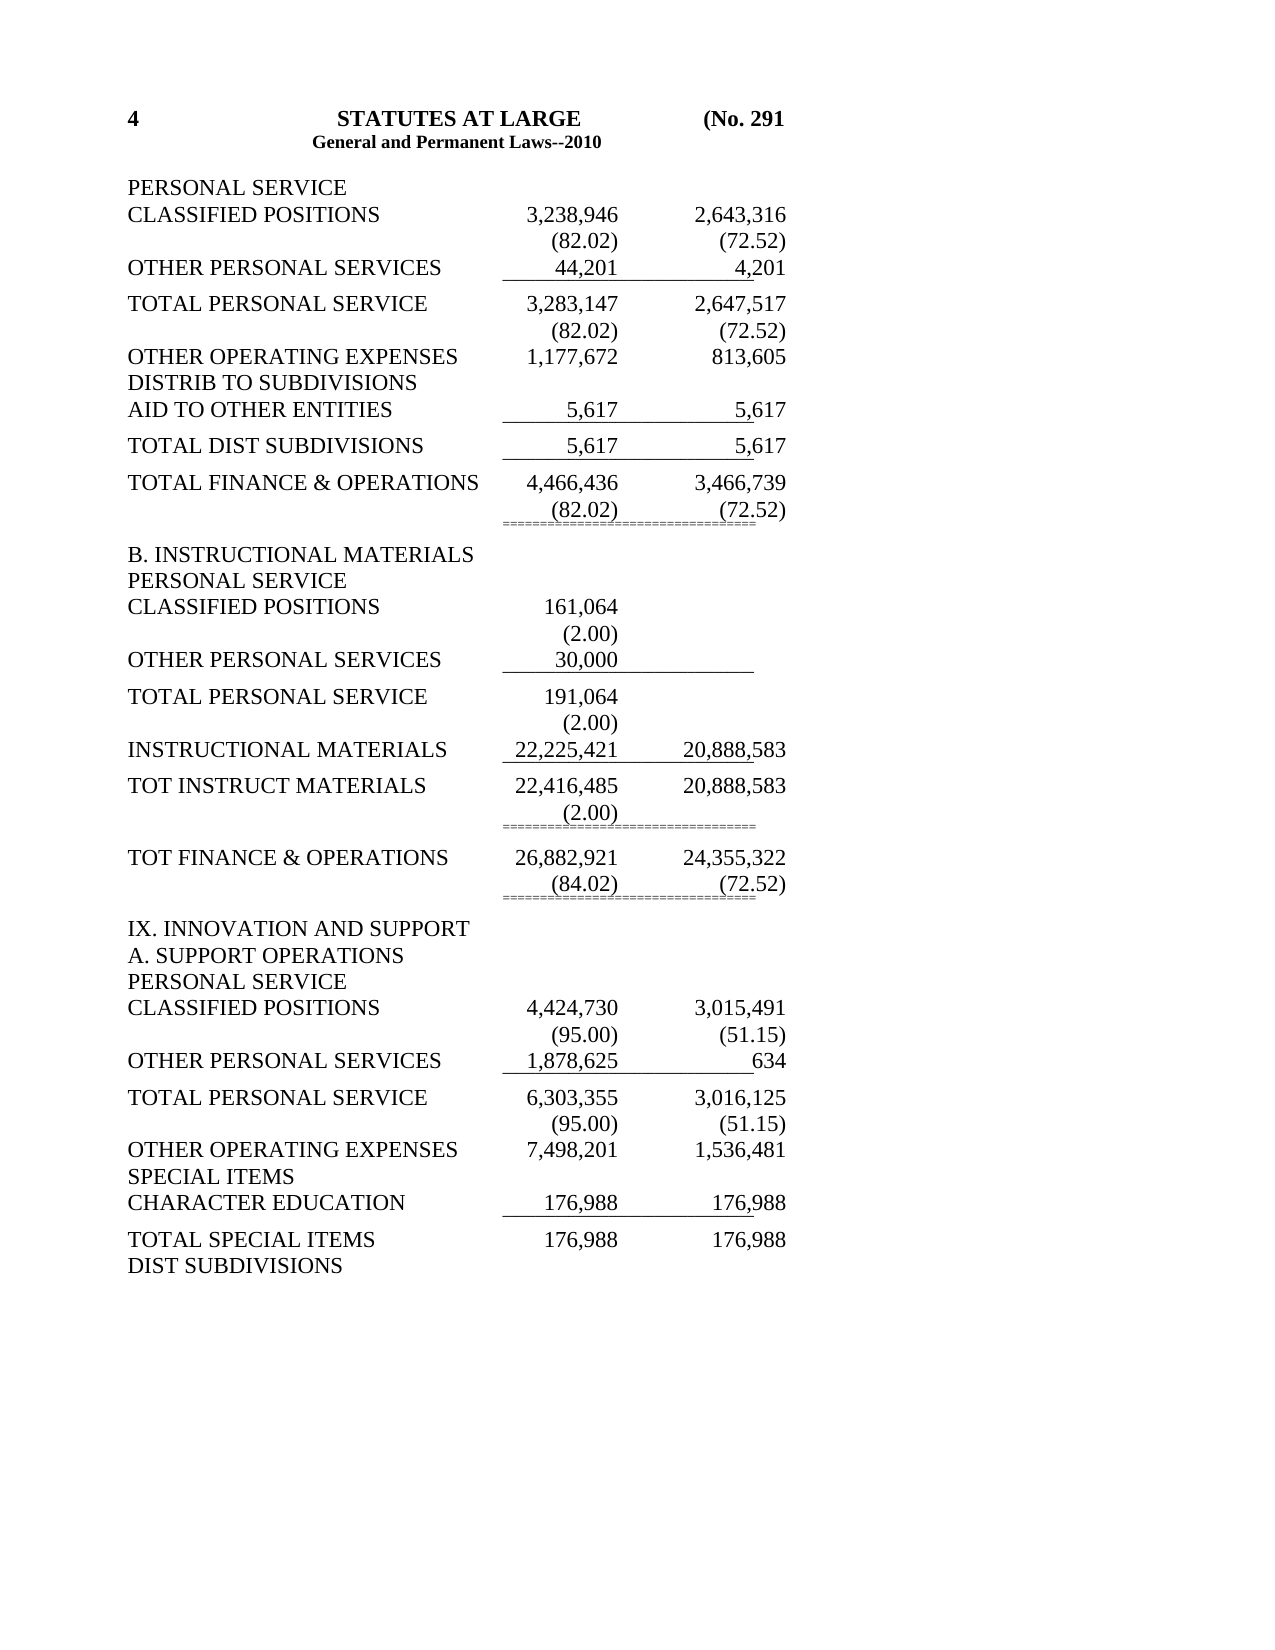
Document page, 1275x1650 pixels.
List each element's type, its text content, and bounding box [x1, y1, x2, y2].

text (2.00) [127, 709, 786, 736]
text ================================== [127, 897, 786, 915]
text SPECIAL ITEMS [127, 1163, 786, 1189]
text CLASSIFIED POSITIONS 161,064 [127, 593, 786, 620]
text AID TO OTHER ENTITIES 5,617 5,617 [127, 396, 786, 422]
text INSTRUCTIONAL MATERIALS 22,225,421 20,888,583 [127, 736, 786, 762]
text TOTAL FINANCE & OPERATIONS 4,466,436 3,466,739 [127, 469, 786, 496]
text B. INSTRUCTIONAL MATERIALS [127, 541, 786, 567]
text (82.02) (72.52) [127, 227, 786, 253]
text (95.00) (51.15) [127, 1110, 786, 1137]
text TOTAL SPECIAL ITEMS 176,988 176,988 [127, 1226, 786, 1252]
text A. SUPPORT OPERATIONS [127, 942, 786, 968]
text DISTRIB TO SUBDIVISIONS [127, 369, 786, 396]
text CLASSIFIED POSITIONS 4,424,730 3,015,491 [127, 994, 786, 1021]
text (82.02) (72.52) [127, 317, 786, 343]
text TOTAL PERSONAL SERVICE 191,064 [127, 683, 786, 709]
text TOTAL PERSONAL SERVICE 3,283,147 2,647,517 [127, 290, 786, 317]
text PERSONAL SERVICE [127, 968, 786, 994]
text CHARACTER EDUCATION 176,988 176,988 [127, 1189, 786, 1216]
text DIST SUBDIVISIONS [127, 1252, 786, 1279]
text (2.00) [127, 799, 786, 825]
text OTHER OPERATING EXPENSES 7,498,201 1,536,481 [127, 1137, 786, 1163]
text ================================== [127, 825, 786, 844]
text OTHER PERSONAL SERVICES 44,201 4,201 [127, 253, 786, 280]
text OTHER PERSONAL SERVICES 30,000 [127, 646, 786, 672]
text OTHER PERSONAL SERVICES 1,878,625 634 [127, 1047, 786, 1073]
text PERSONAL SERVICE [127, 567, 786, 593]
text OTHER OPERATING EXPENSES 1,177,672 813,605 [127, 343, 786, 369]
text TOT FINANCE & OPERATIONS 26,882,921 24,355,322 [127, 844, 786, 870]
text (95.00) (51.15) [127, 1021, 786, 1047]
text IX. INNOVATION AND SUPPORT [127, 915, 786, 942]
text (2.00) [127, 620, 786, 646]
text CLASSIFIED POSITIONS 3,238,946 2,643,316 [127, 201, 786, 227]
text TOT INSTRUCT MATERIALS 22,416,485 20,888,583 [127, 772, 786, 799]
text ================================== [127, 522, 786, 541]
text PERSONAL SERVICE [127, 174, 786, 201]
text TOTAL DIST SUBDIVISIONS 5,617 5,617 [127, 432, 786, 459]
text TOTAL PERSONAL SERVICE 6,303,355 3,016,125 [127, 1084, 786, 1110]
text (84.02) (72.52) [127, 870, 786, 897]
text (82.02) (72.52) [127, 496, 786, 522]
